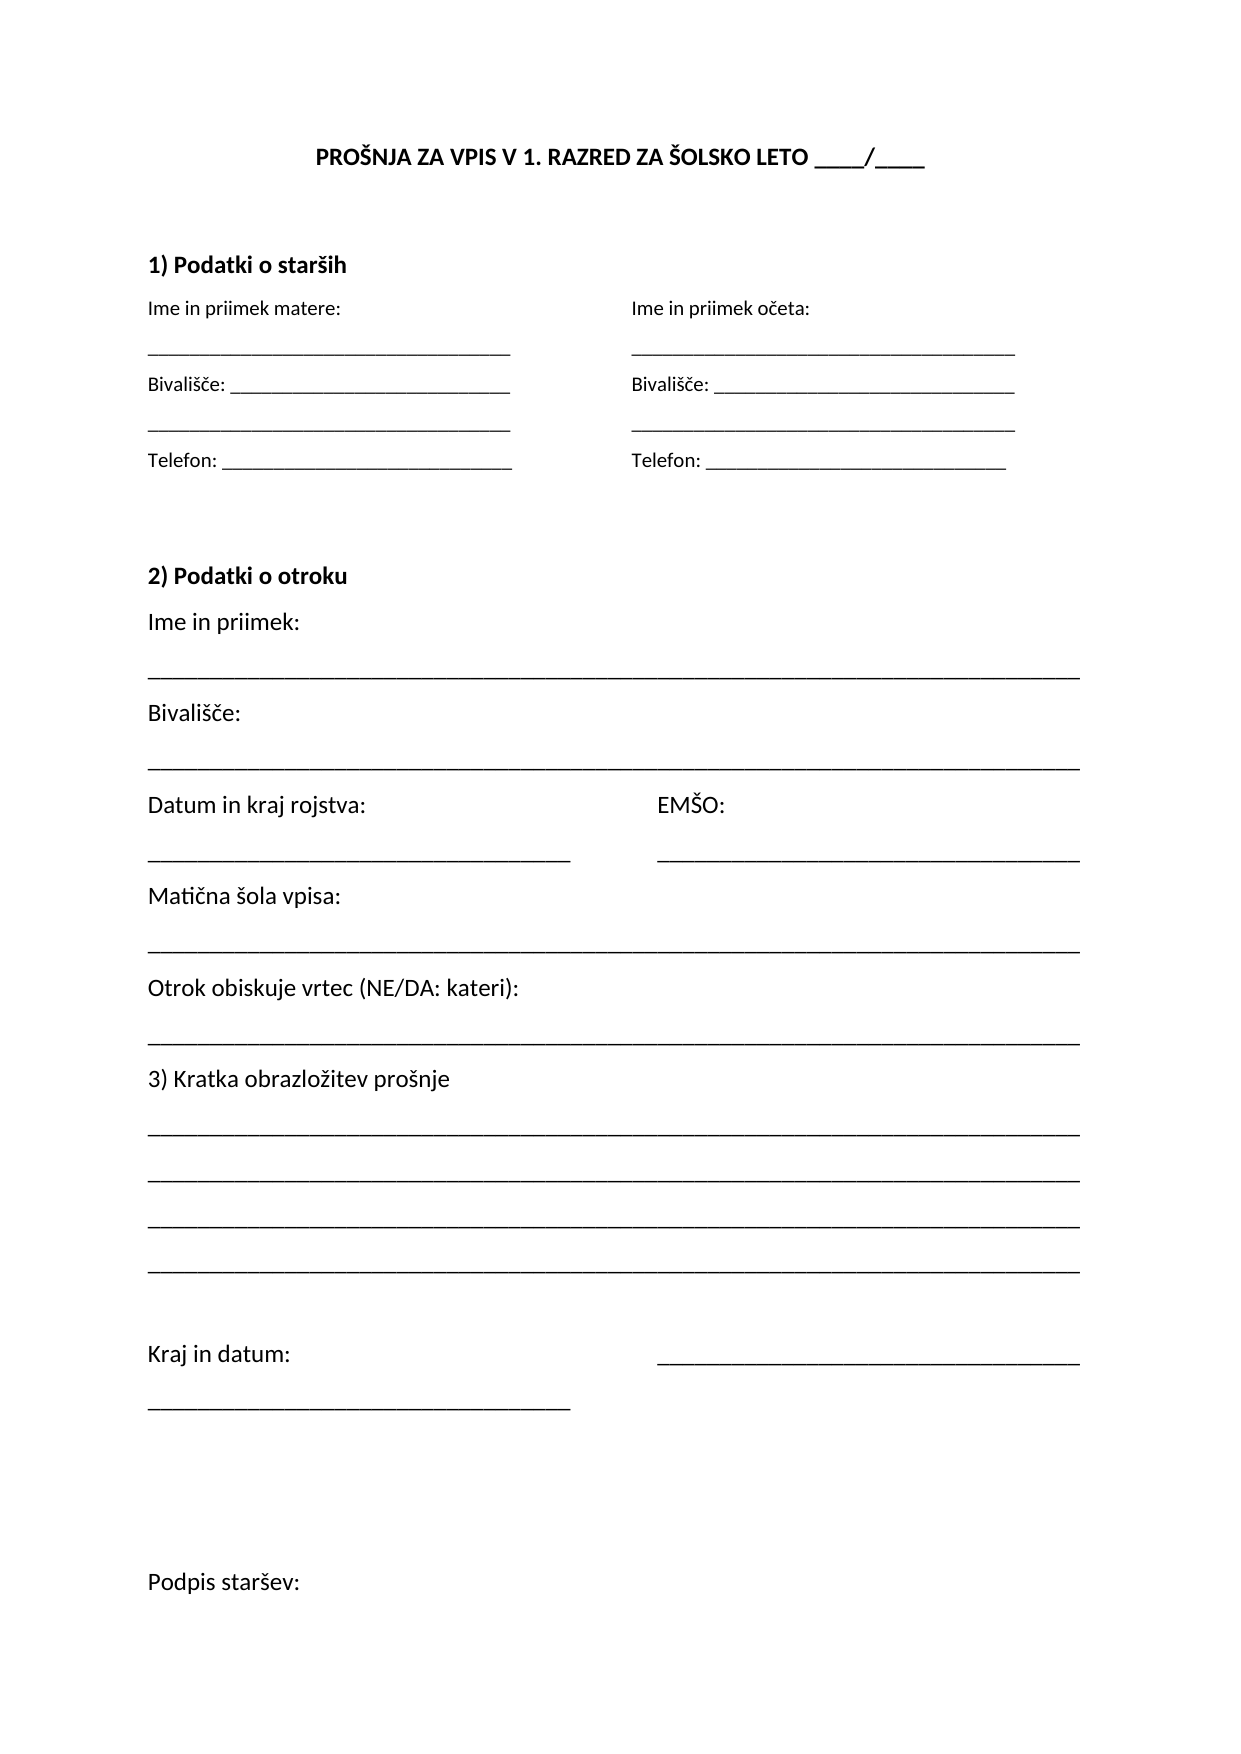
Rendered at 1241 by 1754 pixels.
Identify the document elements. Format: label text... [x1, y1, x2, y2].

text PROŠNJA ZA VPIS V 1. RAZRED ZA ŠOLSKO LETO ____/____ [148, 141, 1093, 171]
text ___________________________________________________________________________ [148, 1246, 1093, 1277]
text Bivališče: ___________________________________________________________________________ [148, 698, 1093, 774]
text Matična šola vpisa: ___________________________________________________________________________ [148, 881, 1093, 957]
text Podpis staršev: [148, 1566, 583, 1597]
text __________________________________ [657, 1338, 1093, 1368]
text EMŠO: [657, 789, 1093, 819]
text __________________________________ [148, 835, 583, 865]
text Otrok obiskuje vrtec (NE/DA: kateri): ___________________________________________________________________________ [148, 972, 1093, 1048]
text 3) Kratka obrazložitev prošnje [148, 1063, 1093, 1094]
text __________________________________ [148, 1383, 583, 1414]
text __________________________________ [657, 835, 1093, 865]
text Datum in kraj rojstva: [148, 789, 583, 819]
text ___________________________________________________________________________ [148, 1201, 1093, 1231]
text Ime in priimek: ___________________________________________________________________________ [148, 606, 1093, 682]
text 1) Podatki o starših [148, 249, 1093, 280]
text ___________________________________________________________________________ [148, 1109, 1093, 1140]
text ___________________________________________________________________________ [148, 1155, 1093, 1185]
table_header Ime in priimek očeta: _____________________________________ Bivališče: _____________________________ _____________________________________ Telefon: _____________________________ [620, 295, 1104, 523]
text Kraj in datum: [148, 1338, 583, 1368]
table_header Ime in priimek matere: ___________________________________ Bivališče: ___________________________ ___________________________________ Telefon: ____________________________ [136, 295, 620, 523]
text 2) Podatki o otroku [148, 560, 1093, 591]
